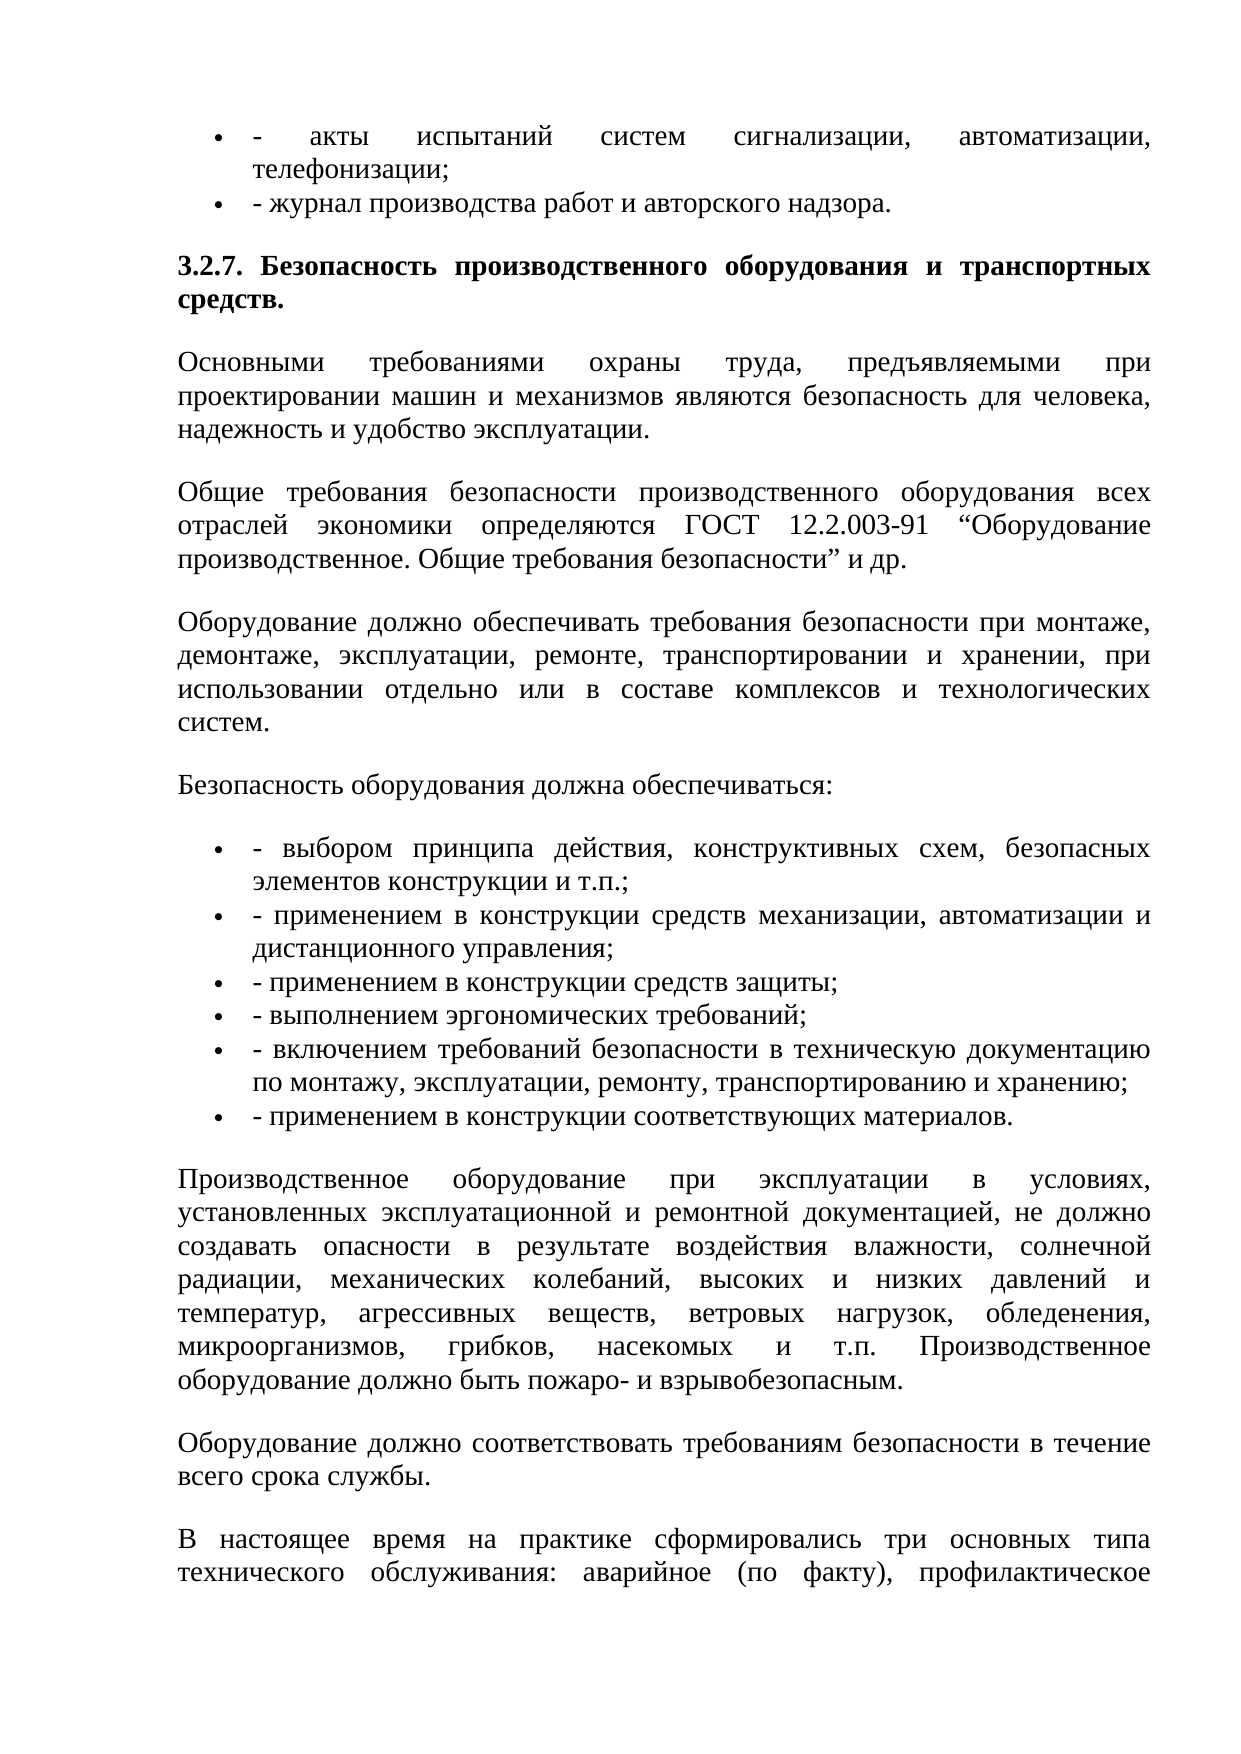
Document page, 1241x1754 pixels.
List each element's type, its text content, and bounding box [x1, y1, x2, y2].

list - применением в конструкции средств механизации, автоматизации и дистанционного управления; [215, 897, 1152, 964]
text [177, 1521, 1152, 1588]
text Оборудование должно обеспечивать требования безопасности при монтаже, демонтаже, эксплуатации, ремонте, транспортировании и хранении, при использовании отдельно или в составе комплексов и технологических систем. [177, 604, 1152, 738]
list - включением требований безопасности в техническую документацию по монтажу, эксплуатации, ремонту, транспортированию и хранению; [215, 1031, 1152, 1098]
text 3.2.7. Безопасность производственного оборудования и транспортных средств. [177, 248, 1152, 315]
text Общие требования безопасности производственного оборудования всех отраслей экономики определяются ГОСТ 12.2.003-91 “Оборудование производственное. Общие требования безопасности” и др. [177, 474, 1152, 574]
text Оборудование должно соответствовать требованиям безопасности в течение всего срока службы. [177, 1425, 1152, 1492]
text Производственное оборудование при эксплуатации в условиях, установленных эксплуатационной и ремонтной документацией, не должно создавать опасности в результате воздействия влажности, солнечной радиации, механических колебаний, высоких и низких давлений и температур, агрессивных веществ, ветровых нагрузок, обледенения, микроорганизмов, грибков, насекомых и т.п. Производственное оборудование должно быть пожаро- и взрывобезопасным. [177, 1161, 1152, 1396]
list - выполнением эргономических требований; [215, 997, 1152, 1031]
text Основными требованиями охраны труда, предъявляемыми при проектировании машин и механизмов являются безопасность для человека, надежность и удобство эксплуатации. [177, 344, 1152, 445]
text Безопасность оборудования должна обеспечиваться: [177, 767, 1152, 801]
list - применением в конструкции средств защиты; [215, 964, 1152, 997]
list - акты испытаний систем сигнализации, автоматизации, телефонизации; [215, 118, 1152, 185]
list - применением в конструкции соответствующих материалов. [215, 1098, 1152, 1132]
list - журнал производства работ и авторского надзора. [215, 185, 1152, 219]
list - выбором принципа действия, конструктивных схем, безопасных элементов конструкции и т.п.; [215, 830, 1152, 897]
